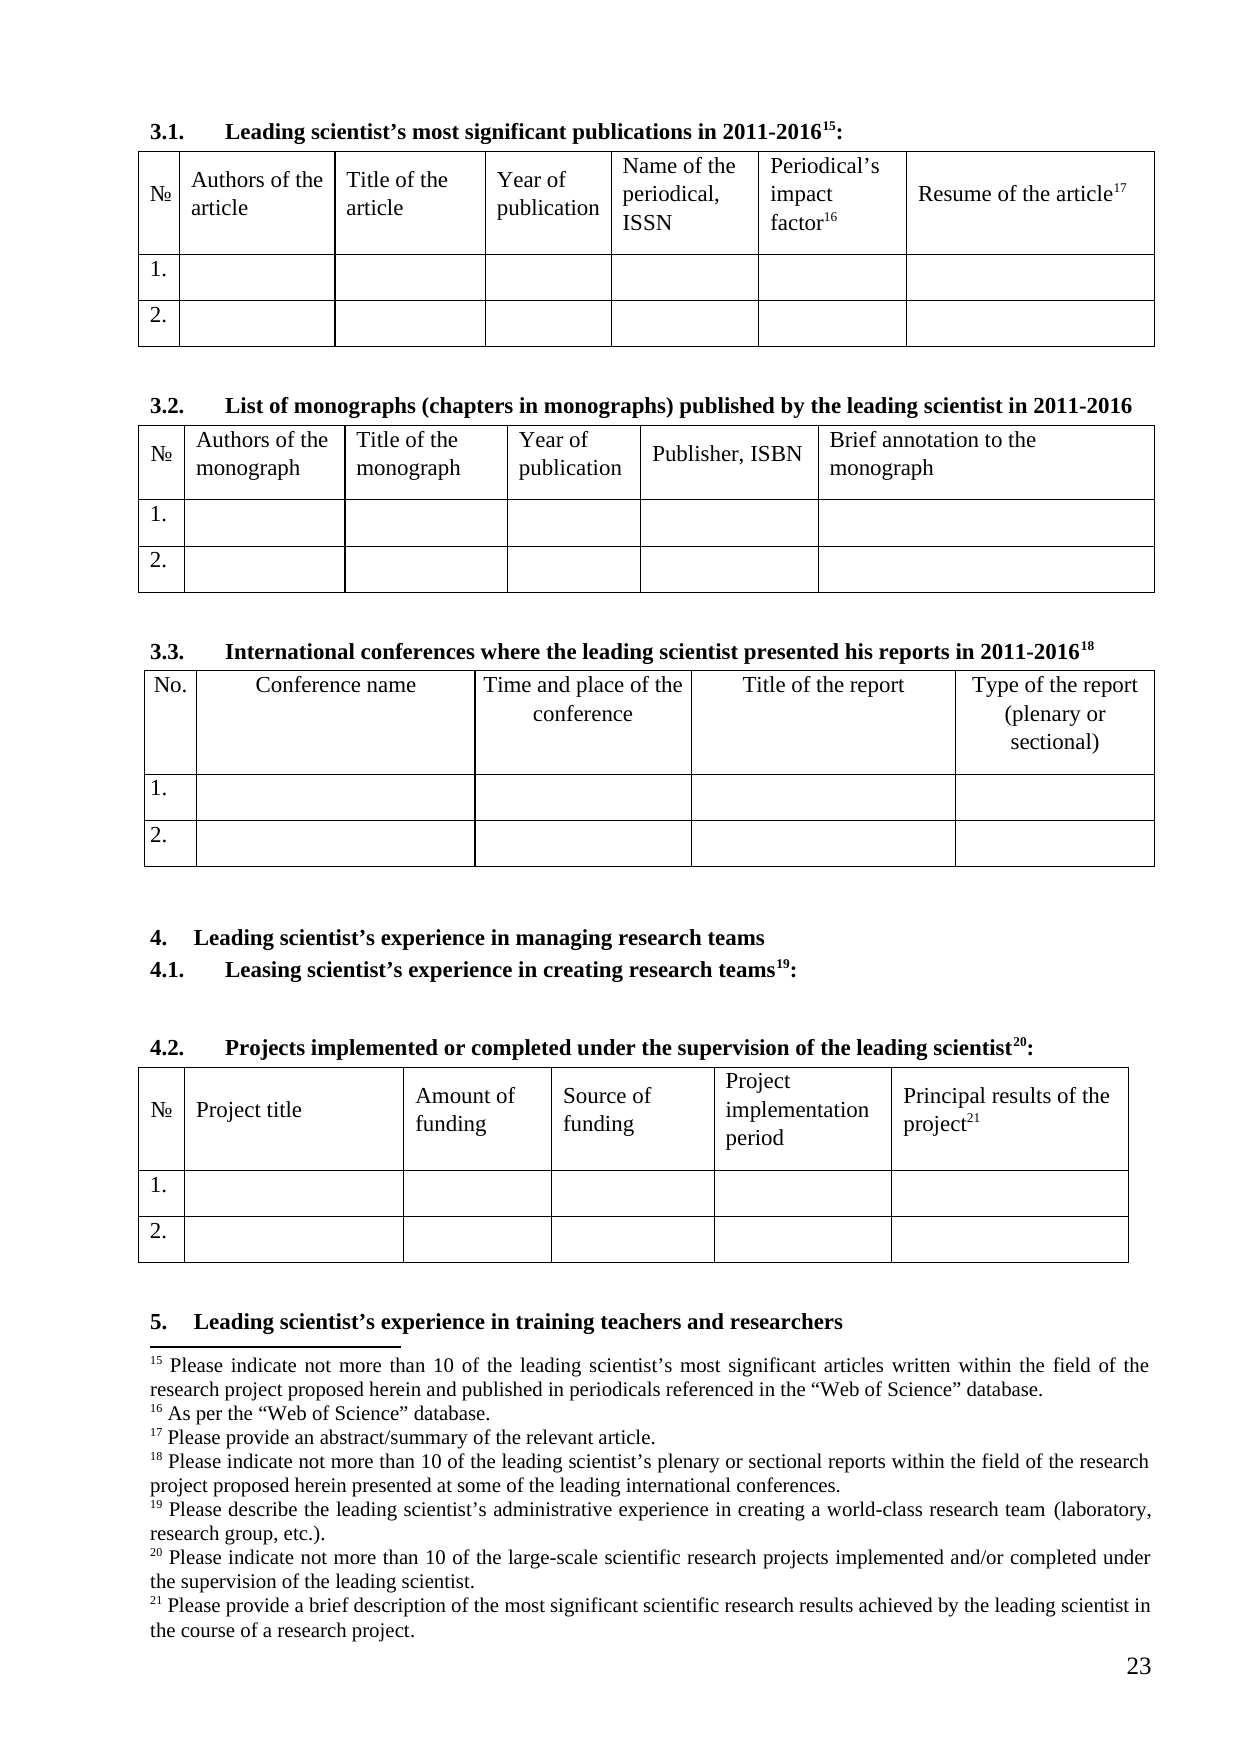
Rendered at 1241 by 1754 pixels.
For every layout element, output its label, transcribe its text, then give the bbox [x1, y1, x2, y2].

table_cell [476, 821, 691, 866]
table_cell [907, 255, 1154, 300]
table_cell [346, 500, 507, 546]
table_cell [336, 255, 485, 300]
table_header Title of the monograph [346, 426, 507, 499]
table_cell [692, 821, 955, 866]
table_cell [139, 1171, 184, 1216]
table_header № [139, 426, 184, 499]
table_cell [139, 500, 184, 546]
table_header Principal results of the project [892, 1068, 1128, 1169]
table_cell [336, 301, 485, 346]
list Leading scientist’s most significant publications in 2011-2016: [150, 118, 1152, 144]
table_header Amount of funding [404, 1068, 551, 1169]
table_header Year of publication [508, 426, 640, 499]
table_cell [139, 255, 179, 300]
table_cell [715, 1217, 891, 1262]
table_cell [197, 775, 474, 819]
table_cell [185, 1217, 403, 1262]
table_cell [907, 301, 1154, 346]
list Projects implemented or completed under the supervision of the leading scientist: [150, 1034, 1152, 1060]
table_cell [759, 255, 906, 300]
table_cell [612, 255, 758, 300]
table_header Title of the article [336, 152, 485, 254]
list Leading scientist’s experience in training teachers and researchers [150, 1308, 1152, 1334]
table_cell [486, 301, 611, 346]
table_cell [139, 301, 179, 346]
table_cell [145, 821, 196, 866]
table_header № [139, 1068, 184, 1169]
table_cell [145, 775, 196, 819]
table_cell [819, 547, 1154, 592]
table_cell [759, 301, 906, 346]
table_cell [185, 547, 344, 592]
table_cell [819, 500, 1154, 546]
table_cell [139, 547, 184, 592]
table_cell [180, 301, 334, 346]
table_cell [180, 255, 334, 300]
table_cell [139, 1217, 184, 1262]
table_header Year of publication [486, 152, 611, 254]
table_header Resume of the article [907, 152, 1154, 254]
table_header Project implementation period [715, 1068, 891, 1169]
table_header No. [145, 671, 196, 773]
table_cell [404, 1171, 551, 1216]
table_cell [476, 775, 691, 819]
table_cell [612, 301, 758, 346]
table_header Periodical’s impact factor [759, 152, 906, 254]
table_header Time and place of the conference [476, 671, 691, 773]
table_cell [404, 1217, 551, 1262]
table_cell [552, 1217, 714, 1262]
table_header Project title [185, 1068, 403, 1169]
table_header Brief annotation to the monograph [819, 426, 1154, 499]
table_cell [956, 821, 1154, 866]
table_cell [692, 775, 955, 819]
table_header Publisher, ISBN [641, 426, 818, 499]
table_header Name of the periodical, ISSN [612, 152, 758, 254]
table_cell [185, 1171, 403, 1216]
table_header Title of the report [692, 671, 955, 773]
table_cell [486, 255, 611, 300]
table_header Conference name [197, 671, 474, 773]
table_cell [956, 775, 1154, 819]
list Leasing scientist’s experience in creating research teams: [150, 956, 1152, 983]
table_header № [139, 152, 179, 254]
table_header Source of funding [552, 1068, 714, 1169]
table_cell [715, 1171, 891, 1216]
list Leading scientist’s experience in managing research teams [150, 924, 1152, 950]
table_cell [892, 1217, 1128, 1262]
table_cell [185, 500, 344, 546]
table_cell [197, 821, 474, 866]
table_cell [508, 500, 640, 546]
table_header Type of the report (plenary or sectional) [956, 671, 1154, 773]
table_cell [346, 547, 507, 592]
table_cell [641, 500, 818, 546]
table_header Authors of the article [180, 152, 334, 254]
list International conferences where the leading scientist presented his reports in 2011-2016 [150, 638, 1152, 664]
table_cell [552, 1171, 714, 1216]
table_header Authors of the monograph [185, 426, 344, 499]
table_cell [892, 1171, 1128, 1216]
table_cell [641, 547, 818, 592]
list List of monographs (chapters in monographs) published by the leading scientist in 2011-2016 [150, 392, 1152, 418]
table_cell [508, 547, 640, 592]
